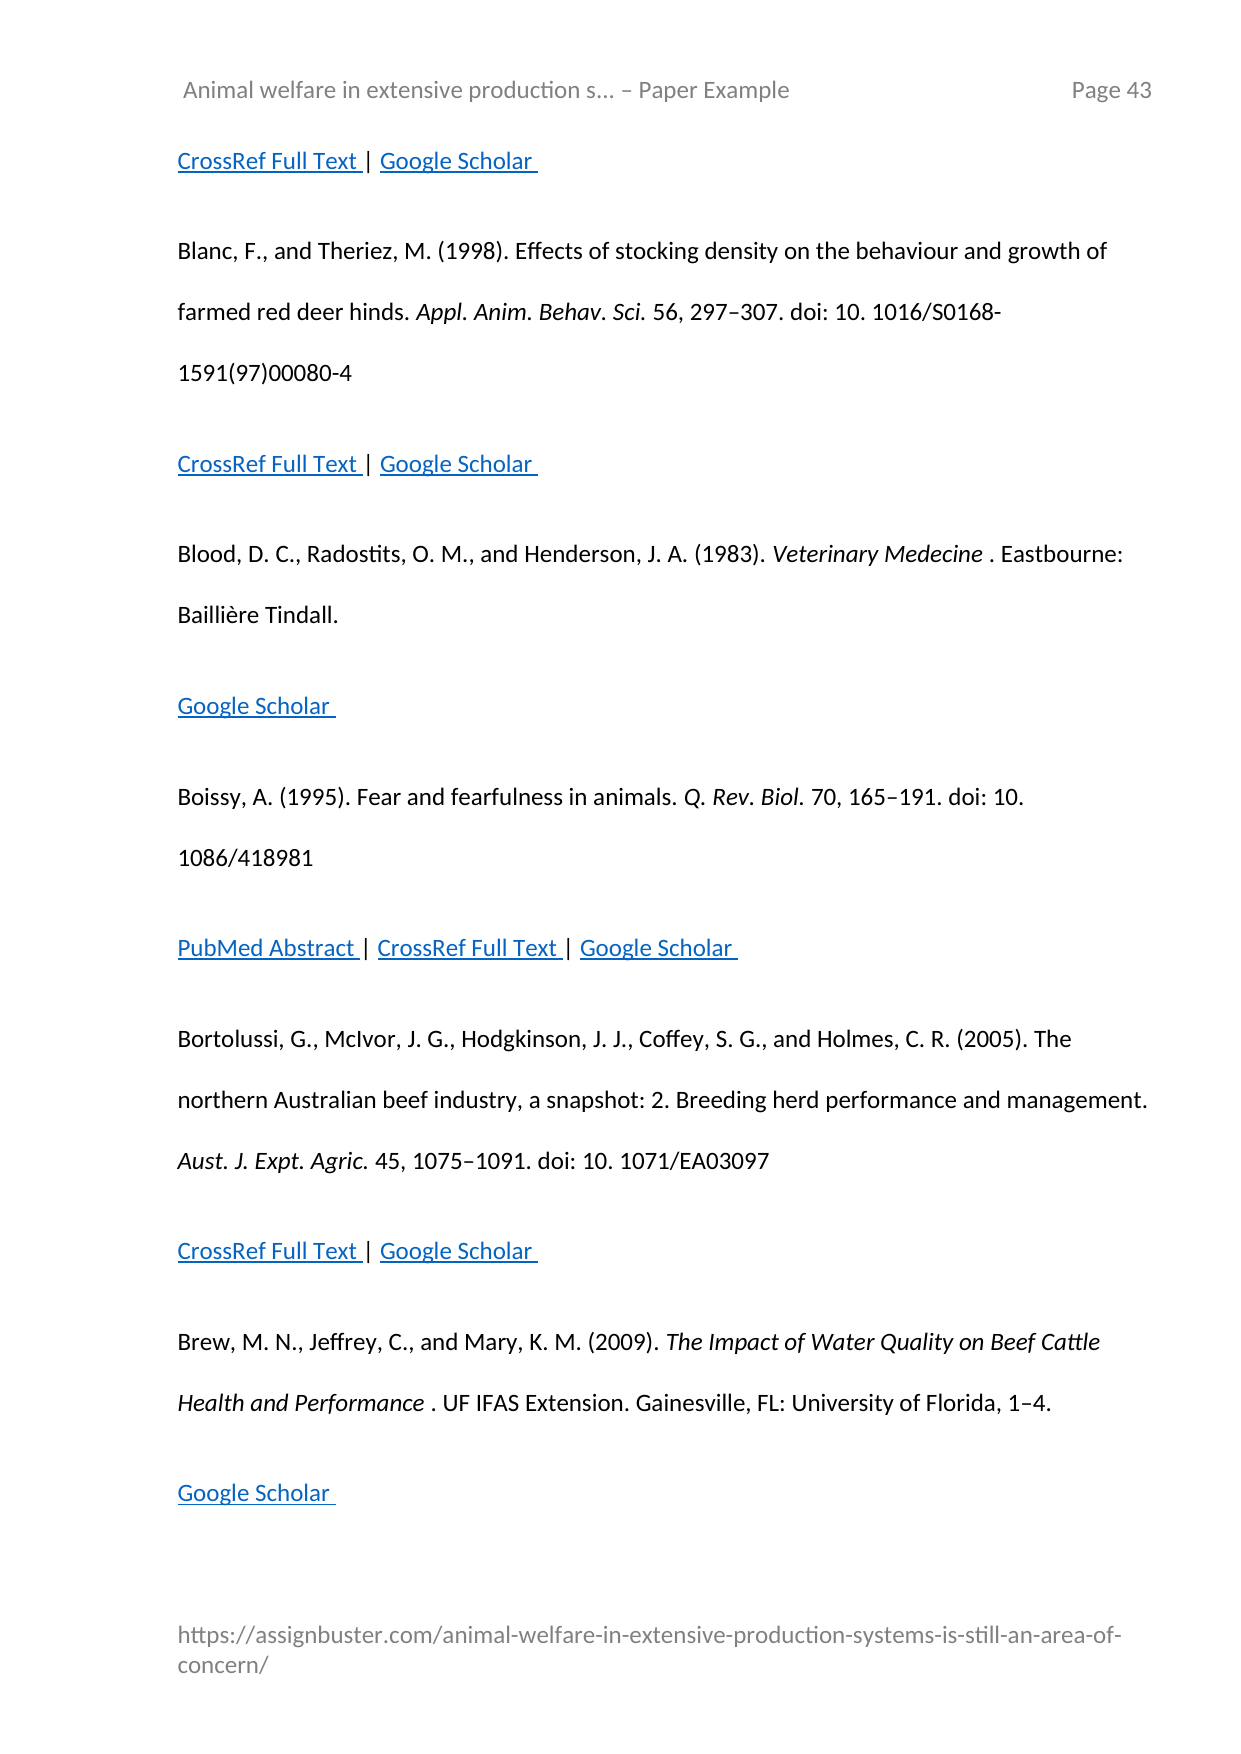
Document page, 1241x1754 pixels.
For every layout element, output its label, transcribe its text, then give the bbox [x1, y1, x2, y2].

text PubMed Abstract | CrossRef Full Text | Google Scholar [177, 932, 1152, 963]
text CrossRef Full Text | Google Scholar [177, 448, 1152, 479]
text Boissy, A. (1995). Fear and fearfulness in animals. Q. Rev. Biol. 70, 165–191. doi: 10. 1086/418981 [177, 781, 1152, 872]
text Blanc, F., and Theriez, M. (1998). Effects of stocking density on the behaviour and growth of farmed red deer hinds. Appl. Anim. Behav. Sci. 56, 297–307. doi: 10. 1016/S0168-1591(97)00080-4 [177, 236, 1152, 388]
text CrossRef Full Text | Google Scholar [177, 1235, 1152, 1266]
text Google Scholar [177, 690, 1152, 721]
text CrossRef Full Text | Google Scholar [177, 145, 1152, 176]
text Brew, M. N., Jeffrey, C., and Mary, K. M. (2009). The Impact of Water Quality on Beef Cattle Health and Performance . UF IFAS Extension. Gainesville, FL: University of Florida, 1–4. [177, 1326, 1152, 1417]
text Google Scholar [177, 1477, 1152, 1508]
text Blood, D. C., Radostits, O. M., and Henderson, J. A. (1983). Veterinary Medecine . Eastbourne: Baillière Tindall. [177, 539, 1152, 630]
text Bortolussi, G., McIvor, J. G., Hodgkinson, J. J., Coffey, S. G., and Holmes, C. R. (2005). The northern Australian beef industry, a snapshot: 2. Breeding herd performance and management. Aust. J. Expt. Agric. 45, 1075–1091. doi: 10. 1071/EA03097 [177, 1023, 1152, 1175]
